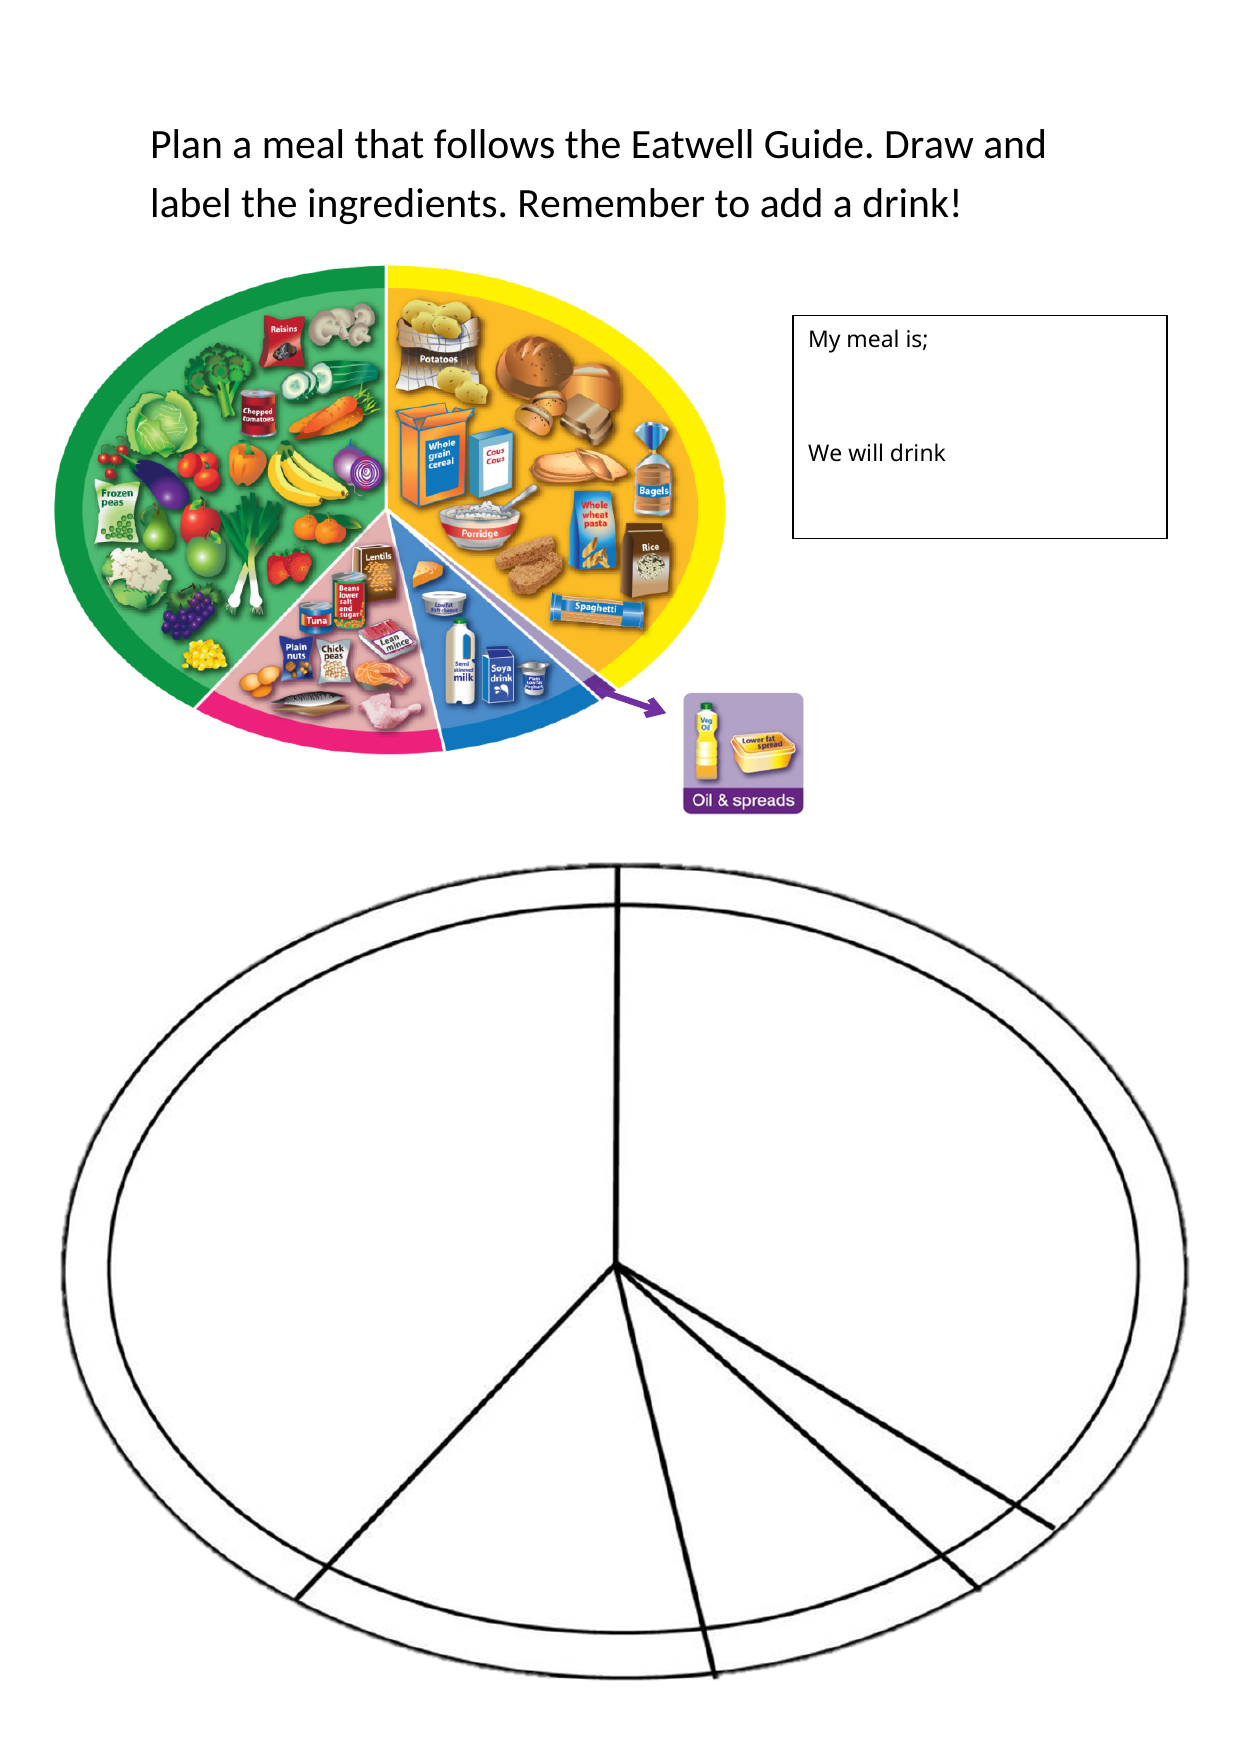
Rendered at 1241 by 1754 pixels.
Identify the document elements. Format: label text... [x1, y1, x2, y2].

picture [35, 238, 808, 816]
picture [56, 860, 1194, 1680]
text Plan a meal that follows the Eatwell Guide. Draw and label the ingredients. Remember to add a drink! [150, 118, 1090, 227]
